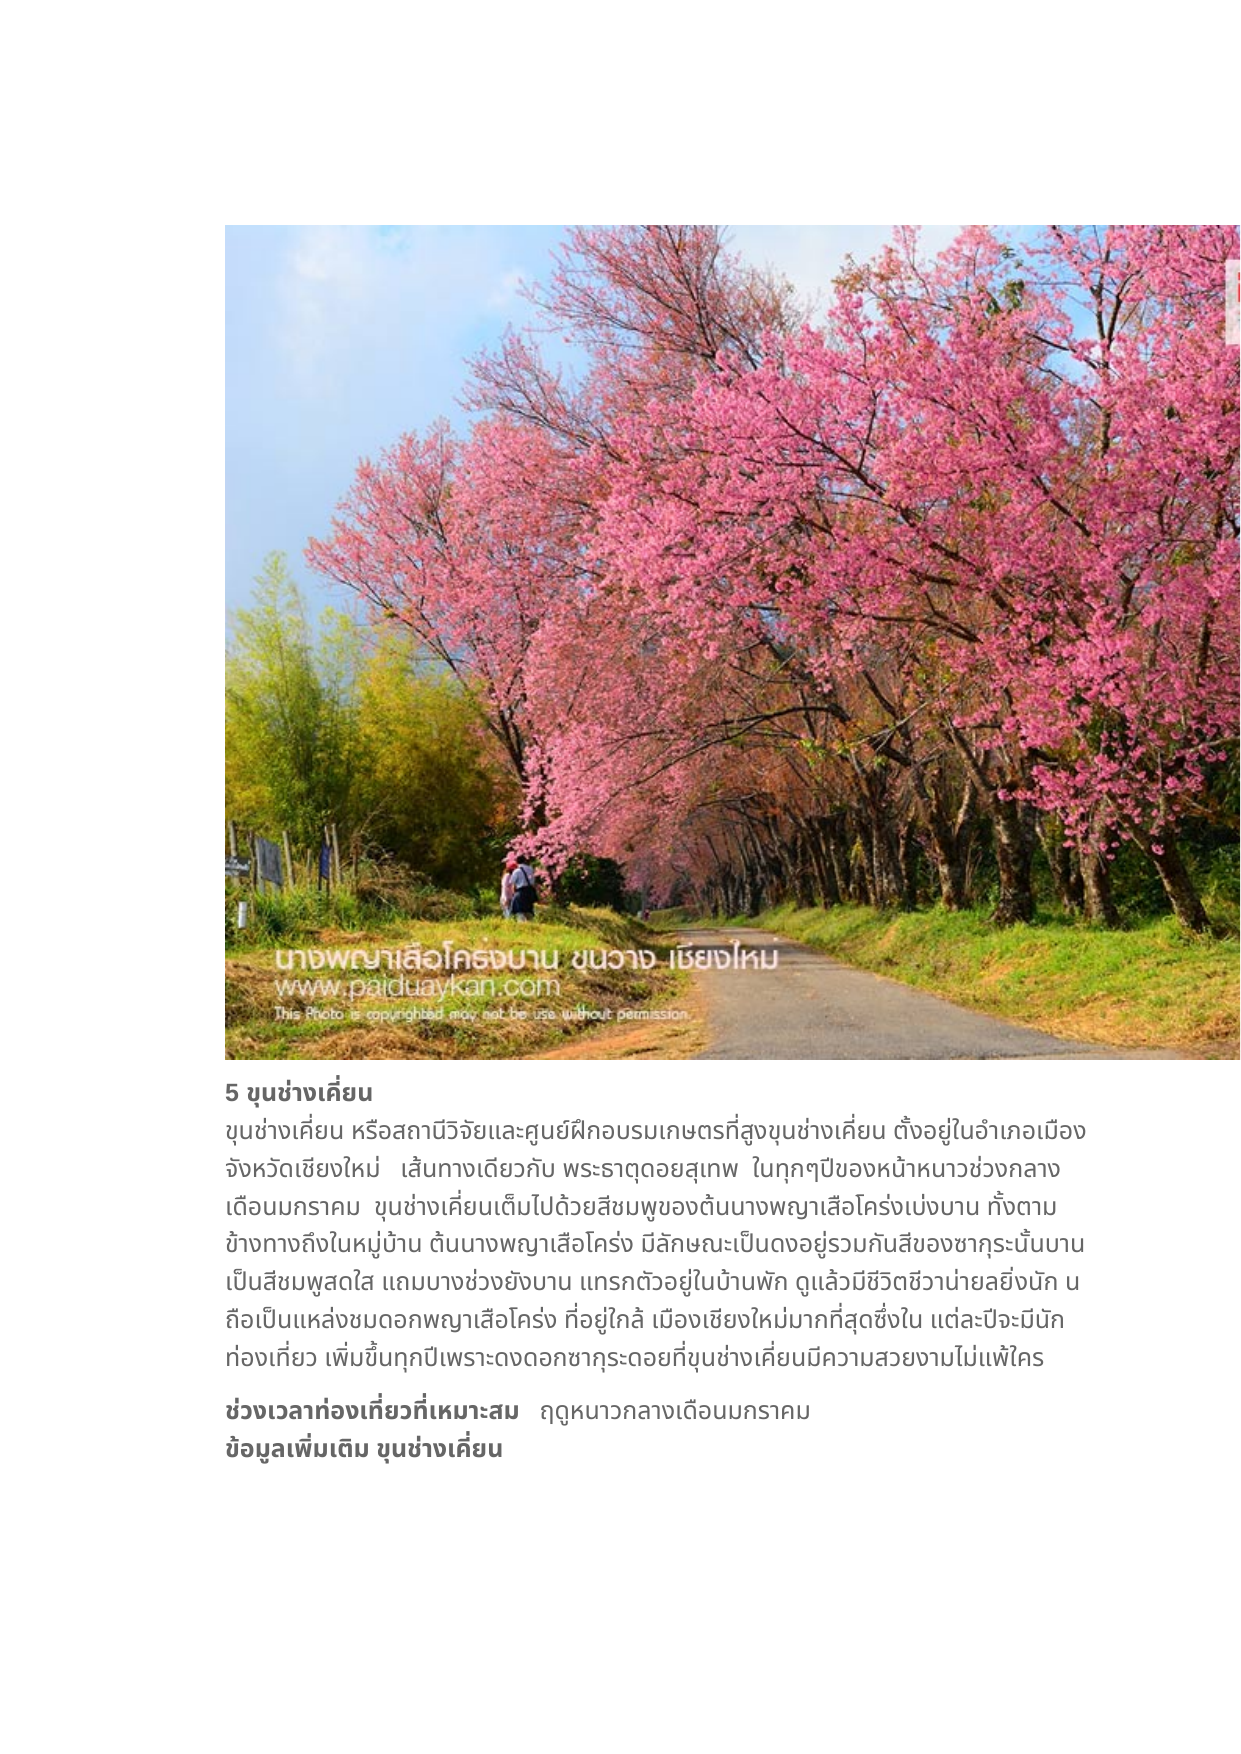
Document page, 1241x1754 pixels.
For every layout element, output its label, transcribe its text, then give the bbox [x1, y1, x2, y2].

text 5 ขุนช่างเคี่ยน [225, 1075, 1090, 1113]
text ข้อมูลเพิ่มเติม ขุนช่างเคี่ยน [225, 1431, 1090, 1469]
text ช่วงเวลาท่องเที่ยวที่เหมาะสม ฤดูหนาวกลางเดือนมกราคม [225, 1393, 1090, 1431]
picture [225, 225, 1241, 1060]
text ขุนช่างเคี่ยน หรือสถานีวิจัยและศูนย์ฝึกอบรมเกษตรที่สูงขุนช่างเคี่ยน ตั้งอยู่ในอำเภอเมือง จังหวัดเชียงใหม่ เส้นทางเดียวกับ พระธาตุดอยสุเทพ ในทุกๆปีของหน้าหนาวช่วงกลางเดือนมกราคม ขุนช่างเคี่ยนเต็มไปด้วยสีชมพูของต้นนางพญาเสือโคร่งเบ่งบาน ทั้งตามข้างทางถึงในหมู่บ้าน ต้นนางพญาเสือโคร่ง มีลักษณะเป็นดงอยู่รวมกันสีของซากุระนั้นบานเป็นสีชมพูสดใส แถมบางช่วงยังบาน แทรกตัวอยู่ในบ้านพัก ดูแล้วมีชีวิตชีวาน่ายลยิ่งนัก นถือเป็นแหล่งชมดอกพญาเสือโคร่ง ที่อยู่ใกล้ เมืองเชียงใหม่มากที่สุดซึ่งใน แต่ละปีจะมีนักท่องเที่ยว เพิ่มขึ้นทุกปีเพราะดงดอกซากุระดอยที่ขุนช่างเคี่ยนมีความสวยงามไม่แพ้ใคร [225, 1113, 1090, 1378]
